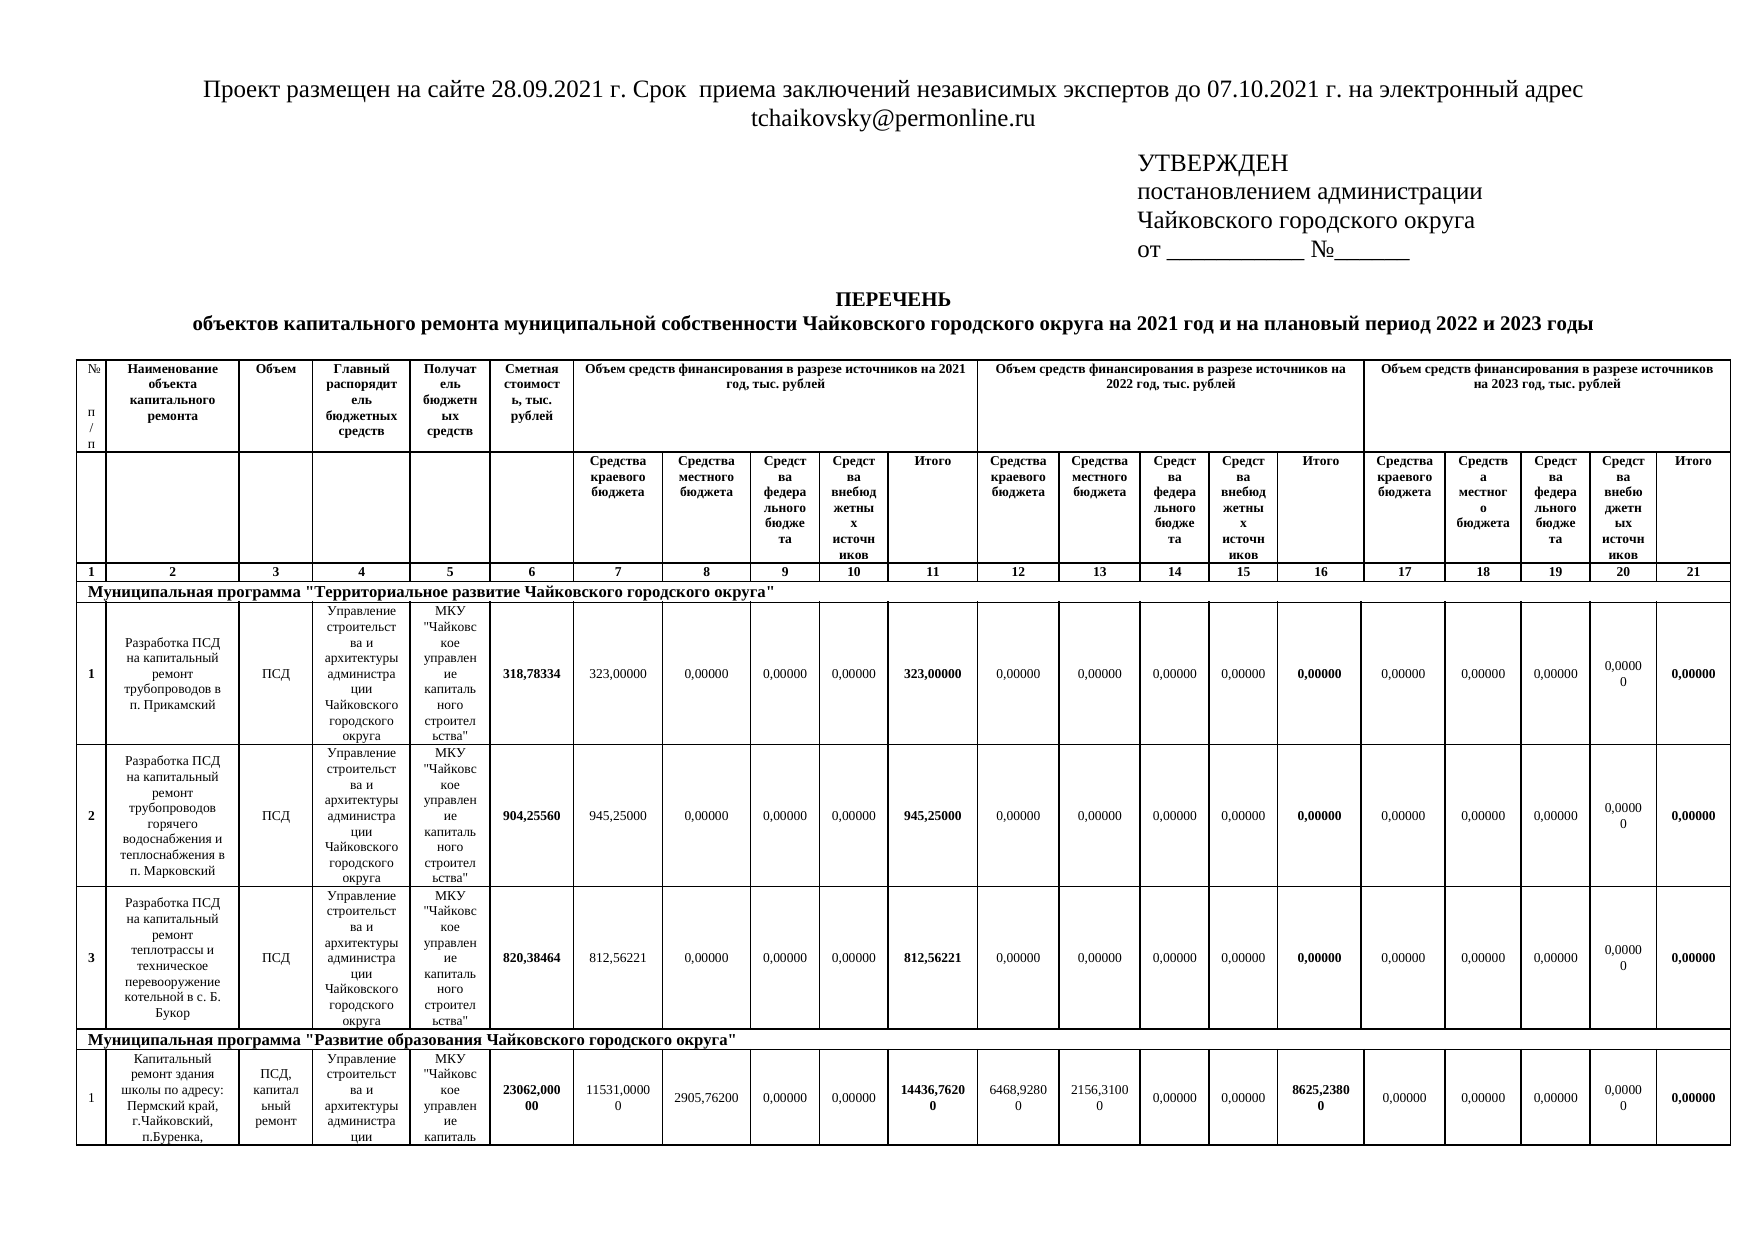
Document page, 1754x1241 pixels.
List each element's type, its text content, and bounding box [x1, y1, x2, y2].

table_header № п/п [77, 361, 105, 451]
table_cell 5 [411, 564, 489, 581]
table_cell МКУ "Чайковское управление капитального строительства" [411, 887, 489, 1028]
table_cell Управление строительства и архитектуры администрации Чайковского городского округа [313, 1050, 409, 1144]
text УТВЕРЖДЕН [1137, 148, 1668, 176]
table_cell 10 [820, 564, 887, 581]
table_cell 812,56221 [574, 887, 662, 1028]
table_cell 0,00000 [1446, 745, 1520, 886]
table_cell 0,00000 [978, 745, 1058, 886]
table_cell 0,00000 [663, 603, 750, 744]
table_header Получатель бюджетных средств [411, 361, 489, 451]
table_cell 0,00000 [1278, 887, 1360, 1028]
table_cell 17 [1365, 564, 1444, 581]
table_header Наименование объекта капитального ремонта [107, 361, 238, 451]
table_cell 0,00000 [1446, 1050, 1520, 1144]
text Чайковского городского округа [1137, 205, 1668, 234]
table_cell 0,00000 [751, 603, 819, 744]
table_cell 11 [889, 564, 977, 581]
table_cell [77, 453, 105, 562]
table_cell 12 [978, 564, 1058, 581]
table_cell 0,00000 [1591, 603, 1656, 744]
table_cell Разработка ПСД на капитальный ремонт теплотрассы и техническое перевооружение котельной в с. Б. Букор [107, 887, 238, 1028]
table_cell 0,00000 [1141, 1050, 1208, 1144]
table_cell 0,00000 [1522, 1050, 1589, 1144]
table_cell 0,00000 [1278, 603, 1360, 744]
table_cell Средства местного бюджета [1446, 453, 1520, 562]
table_cell 0,00000 [751, 745, 819, 886]
table_header Объем средств финансирования в разрезе источников на 2023 год, тыс. рублей [1365, 361, 1730, 451]
table_cell Управление строительства и архитектуры администрации Чайковского городского округа [313, 603, 409, 744]
table_header Сметная стоимость, тыс. рублей [491, 361, 573, 451]
text постановлением администрации [1137, 176, 1668, 205]
table_cell 904,25560 [491, 745, 573, 886]
table_cell [107, 453, 238, 562]
table_cell 0,00000 [1210, 887, 1277, 1028]
table_cell 2 [77, 745, 105, 886]
table_cell 0,00000 [751, 1050, 819, 1144]
table_cell ПСД [240, 745, 312, 886]
table_cell 14 [1141, 564, 1208, 581]
table_cell 0,00000 [1210, 1050, 1277, 1144]
table_header Объем средств финансирования в разрезе источников на 2022 год, тыс. рублей [978, 361, 1363, 451]
table_cell 2156,31000 [1060, 1050, 1139, 1144]
table_cell 0,00000 [1522, 745, 1589, 886]
table_cell 0,00000 [1365, 1050, 1444, 1144]
table_cell Средства краевого бюджета [978, 453, 1058, 562]
table_cell Средства местного бюджета [1060, 453, 1139, 562]
table_cell Средства краевого бюджета [574, 453, 662, 562]
table_cell 3 [240, 564, 312, 581]
table_cell 9 [751, 564, 819, 581]
table_cell МКУ "Чайковское управление капитального строительства" [411, 603, 489, 744]
table_cell 15 [1210, 564, 1277, 581]
table_cell Средства внебюджетных источников [1591, 453, 1656, 562]
table_cell 2905,76200 [663, 1050, 750, 1144]
table_cell 0,00000 [1522, 887, 1589, 1028]
table_cell 6 [491, 564, 573, 581]
table_header Объем средств финансирования в разрезе источников на 2021 год, тыс. рублей [574, 361, 977, 451]
table_header Главный распорядитель бюджетных средств [313, 361, 409, 451]
table_cell Муниципальная программа "Территориальное развитие Чайковского городского округа" [77, 582, 1730, 601]
table_cell 0,00000 [1446, 603, 1520, 744]
table_cell ПСД [240, 887, 312, 1028]
table_cell 0,00000 [1060, 603, 1139, 744]
table_cell 0,00000 [663, 745, 750, 886]
table_cell 1 [77, 603, 105, 744]
table_cell 945,25000 [574, 745, 662, 886]
table_cell Средства краевого бюджета [1365, 453, 1444, 562]
table_cell 0,00000 [1657, 603, 1730, 744]
table_cell 0,00000 [1060, 745, 1139, 886]
table_cell 0,00000 [1657, 887, 1730, 1028]
table_cell [491, 453, 573, 562]
table_cell 0,00000 [820, 603, 887, 744]
table_cell 0,00000 [1591, 745, 1656, 886]
table_cell 20 [1591, 564, 1656, 581]
table_cell 0,00000 [978, 887, 1058, 1028]
table_cell 13 [1060, 564, 1139, 581]
table_cell 0,00000 [751, 887, 819, 1028]
table_cell Итого [1657, 453, 1730, 562]
table_cell 0,00000 [1141, 887, 1208, 1028]
table_cell 0,00000 [820, 745, 887, 886]
table_cell 0,00000 [820, 887, 887, 1028]
table_cell 2 [107, 564, 238, 581]
table_cell 19 [1522, 564, 1589, 581]
table_cell 4 [313, 564, 409, 581]
table_cell ПСД [240, 603, 312, 744]
table_cell 820,38464 [491, 887, 573, 1028]
table_cell 0,00000 [1362, 745, 1444, 886]
table_cell 318,78334 [491, 603, 573, 744]
table_cell Управление строительства и архитектуры администрации Чайковского городского округа [313, 887, 409, 1028]
table_cell Итого [1278, 453, 1363, 562]
table_cell Разработка ПСД на капитальный ремонт трубопроводов в п. Прикамский [107, 603, 238, 744]
table_cell МКУ "Чайковское управление капитального строительства" [411, 1050, 489, 1144]
table_cell 1 [77, 1050, 105, 1144]
table_cell 8 [663, 564, 750, 581]
table_cell Разработка ПСД на капитальный ремонт трубопроводов горячего водоснабжения и теплоснабжения в п. Марковский [107, 745, 238, 886]
text ПЕРЕЧЕНЬ [118, 287, 1668, 311]
table_cell 812,56221 [889, 887, 977, 1028]
table_cell Управление строительства и архитектуры администрации Чайковского городского округа [313, 745, 409, 886]
table_cell 0,00000 [1210, 603, 1277, 744]
table_cell 14436,76200 [889, 1050, 977, 1144]
table_cell 0,00000 [978, 603, 1058, 744]
table_cell 7 [574, 564, 662, 581]
table_cell Муниципальная программа "Развитие образования Чайковского городского округа" [77, 1030, 1730, 1049]
table_cell 0,00000 [1210, 745, 1277, 886]
table_cell Итого [889, 453, 977, 562]
table_cell Капитальный ремонт здания школы по адресу: Пермский край, г.Чайковский, п.Буренка, ул.Клубная, д.10 [107, 1050, 238, 1144]
table_cell 23062,00000 [491, 1050, 573, 1144]
table_cell Средства внебюджетных источников [1210, 453, 1277, 562]
table_cell Средства федерального бюджета [751, 453, 819, 562]
table_cell Средства федерального бюджета [1522, 453, 1589, 562]
table_cell ПСД, капитальный ремонт [240, 1050, 312, 1144]
table_cell 0,00000 [1362, 603, 1444, 744]
table_cell 18 [1446, 564, 1520, 581]
table_cell 0,00000 [1446, 887, 1520, 1028]
table_cell Средства местного бюджета [663, 453, 750, 562]
table_cell Средства внебюджетных источников [820, 453, 887, 562]
table_cell [411, 453, 489, 562]
table_cell 0,00000 [1060, 887, 1139, 1028]
table_cell 0,00000 [1141, 603, 1208, 744]
table_cell 0,00000 [1657, 745, 1730, 886]
table_cell 11531,00000 [574, 1050, 662, 1144]
table_cell [240, 453, 312, 562]
table_cell 0,00000 [663, 887, 750, 1028]
table_cell 0,00000 [1657, 1050, 1730, 1144]
table_cell 323,00000 [889, 603, 977, 744]
table_cell 0,00000 [1278, 745, 1360, 886]
text от ___________ №______ [1137, 234, 1668, 263]
text объектов капитального ремонта муниципальной собственности Чайковского городского округа на 2021 год и на плановый период 2022 и 2023 годы [118, 311, 1668, 335]
table_cell 0,00000 [1591, 887, 1656, 1028]
table_cell [313, 453, 409, 562]
table_cell 0,00000 [1362, 887, 1444, 1028]
table_cell 0,00000 [1591, 1050, 1656, 1144]
table_cell 945,25000 [889, 745, 977, 886]
table_header Объем [240, 361, 312, 451]
table_cell Средства федерального бюджета [1141, 453, 1208, 562]
table_cell 8625,23800 [1278, 1050, 1363, 1144]
table_cell 16 [1278, 564, 1363, 581]
table_cell 323,00000 [574, 603, 662, 744]
table_cell 0,00000 [820, 1050, 887, 1144]
table_cell 0,00000 [1522, 603, 1589, 744]
table_cell 0,00000 [1141, 745, 1208, 886]
table_cell 21 [1657, 564, 1730, 581]
table_cell 6468,92800 [978, 1050, 1058, 1144]
table_cell 3 [77, 887, 105, 1028]
table_cell МКУ "Чайковское управление капитального строительства" [411, 745, 489, 886]
table_cell 1 [77, 564, 105, 581]
